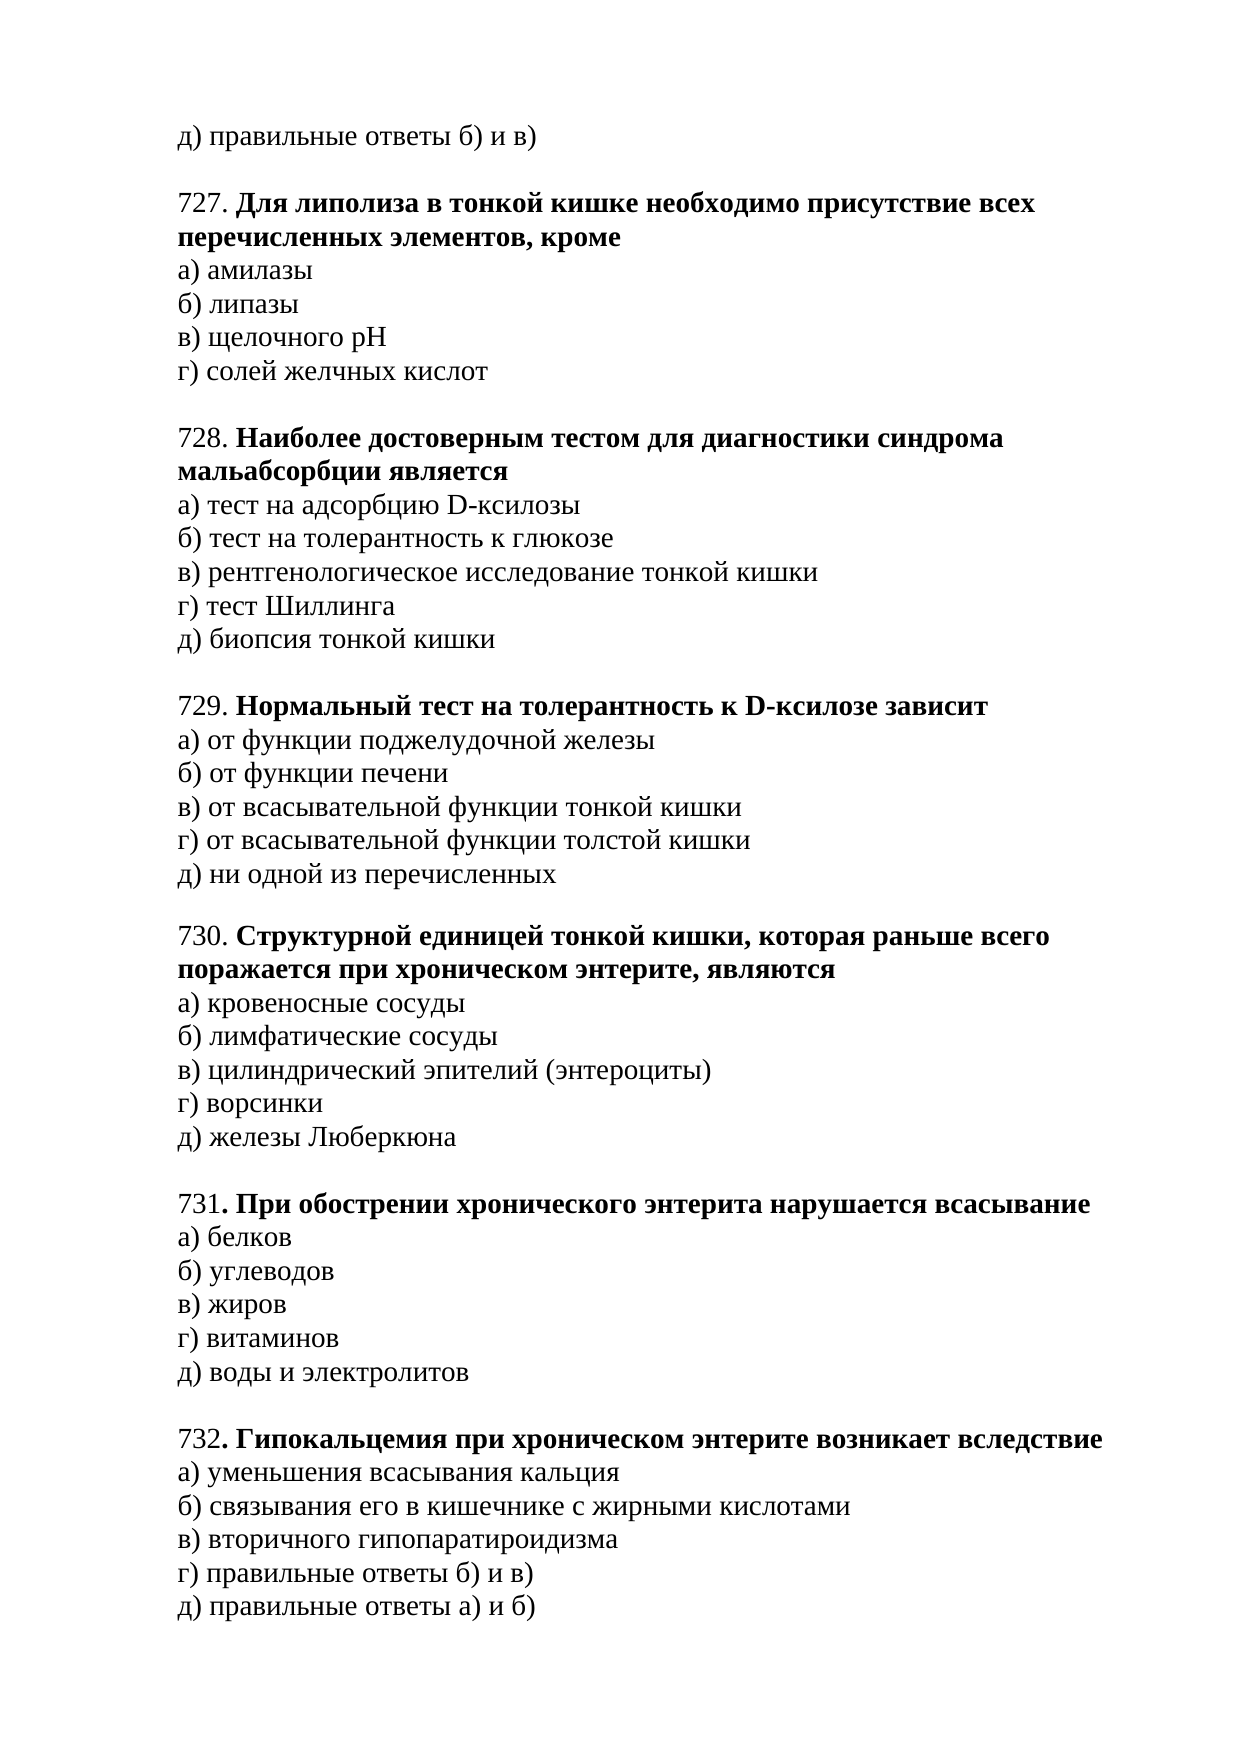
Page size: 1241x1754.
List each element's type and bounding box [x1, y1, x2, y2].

text [177, 118, 1152, 918]
text [177, 918, 1152, 1622]
